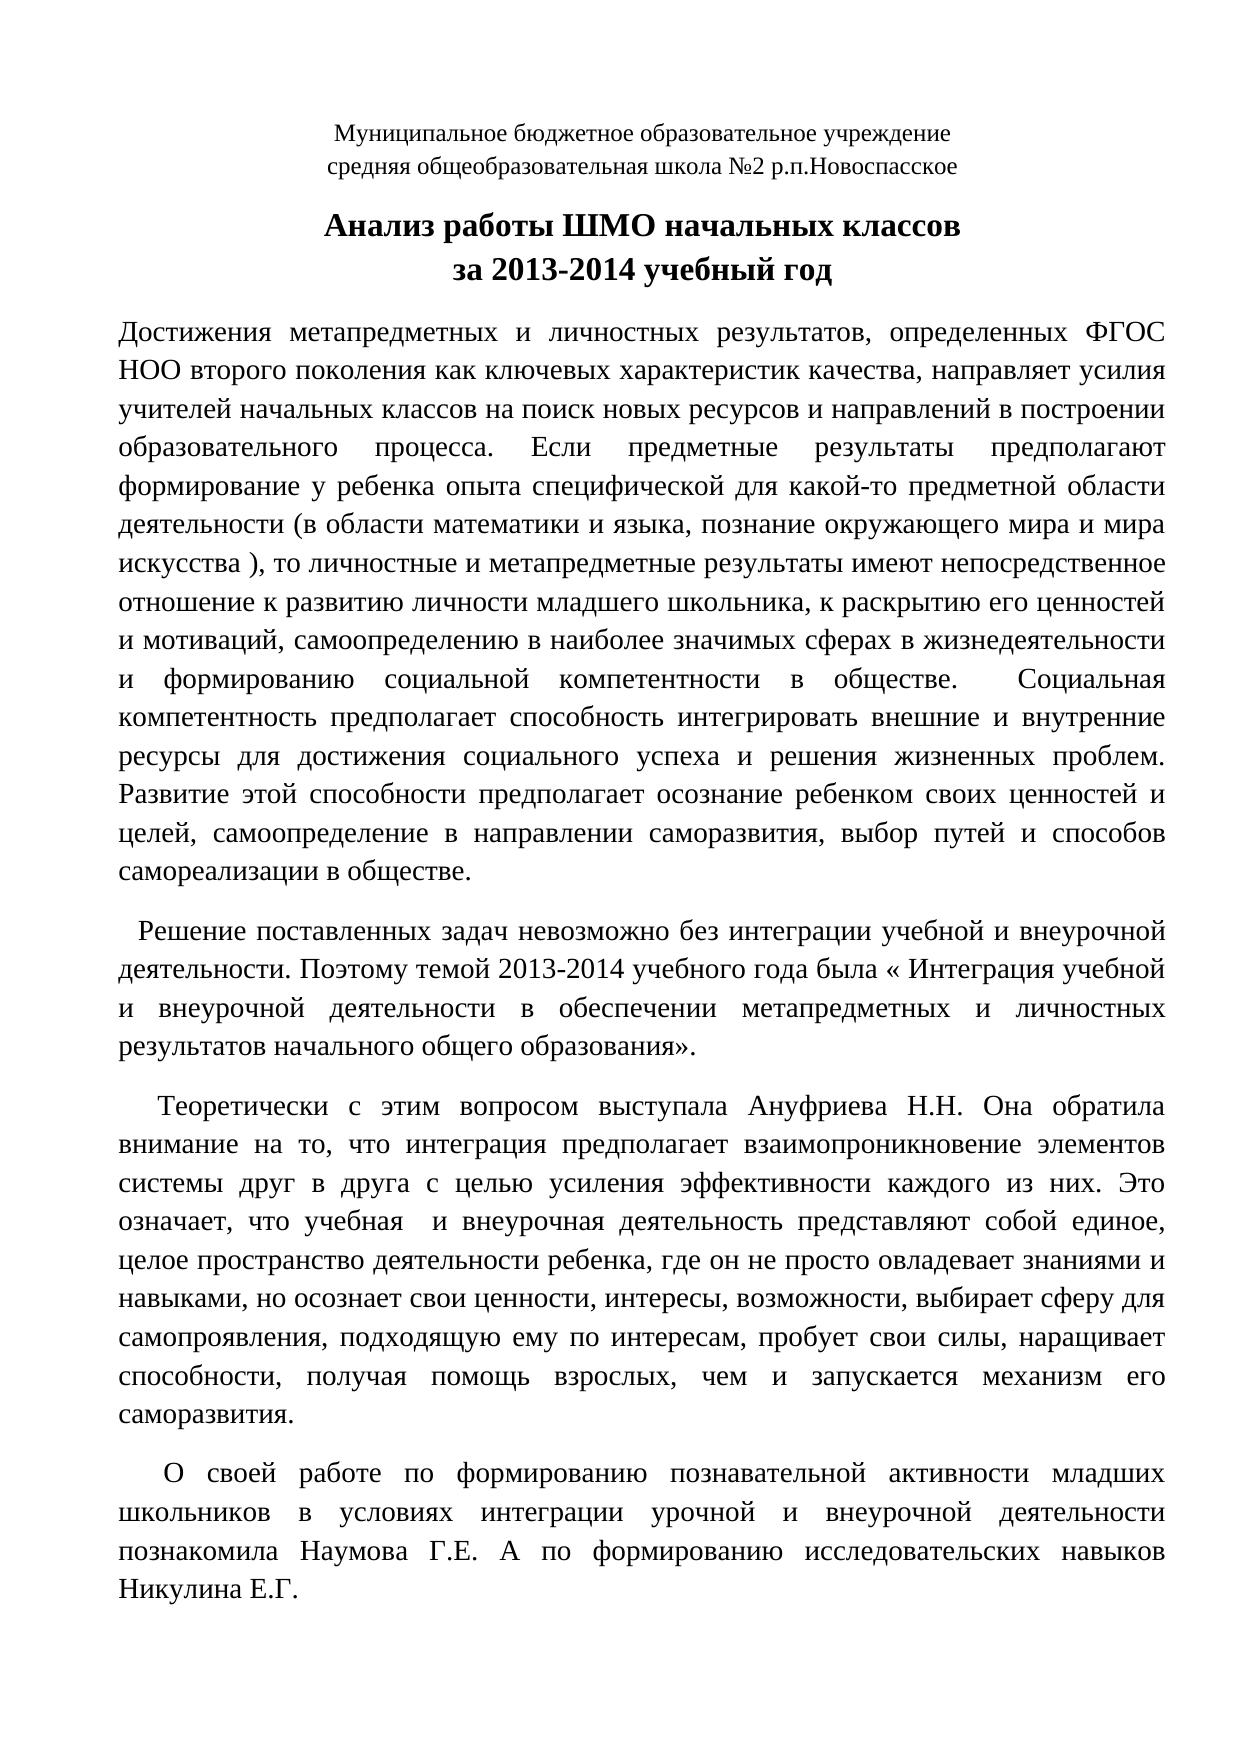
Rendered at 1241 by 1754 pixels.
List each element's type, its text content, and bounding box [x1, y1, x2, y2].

text О своей работе по формированию познавательной активности младших школьников в условиях интеграции урочной и внеурочной деятельности познакомила Наумова Г.Е. А по формированию исследовательских навыков Никулина Е.Г. [118, 1456, 1167, 1605]
text Решение поставленных задач невозможно без интеграции учебной и внеурочной деятельности. Поэтому темой 2013-2014 учебного года была « Интеграция учебной и внеурочной деятельности в обеспечении метапредметных и личностных результатов начального общего образования». [118, 913, 1167, 1062]
text Муниципальное бюджетное образовательное учреждение средняя общеобразовательная школа №2 р.п.Новоспасское [118, 118, 1167, 180]
text Теоретически с этим вопросом выступала Ануфриева Н.Н. Она обратила внимание на то, что интеграция предполагает взаимопроникновение элементов системы друг в друга с целью усиления эффективности каждого из них. Это означает, что учебная и внеурочная деятельность представляют собой единое, целое пространство деятельности ребенка, где он не просто овладевает знаниями и навыками, но осознает свои ценности, интересы, возможности, выбирает сферу для самопроявления, подходящую ему по интересам, пробует свои силы, наращивает способности, получая помощь взрослых, чем и запускается механизм его саморазвития. [118, 1088, 1167, 1430]
text Анализ работы ШМО начальных классов за 2013-2014 учебный год [118, 205, 1167, 287]
text Достижения метапредметных и личностных результатов, определенных ФГОС НОО второго поколения как ключевых характеристик качества, направляет усилия учителей начальных классов на поиск новых ресурсов и направлений в построении образовательного процесса. Если предметные результаты предполагают формирование у ребенка опыта специфической для какой-то предметной области деятельности (в области математики и языка, познание окружающего мира и мира искусства ), то личностные и метапредметные результаты имеют непосредственное отношение к развитию личности младшего школьника, к раскрытию его ценностей и мотиваций, самоопределению в наиболее значимых сферах в жизнедеятельности и формированию социальной компетентности в обществе. Социальная компетентность предполагает способность интегрировать внешние и внутренние ресурсы для достижения социального успеха и решения жизненных проблем. Развитие этой способности предполагает осознание ребенком своих ценностей и целей, самоопределение в направлении саморазвития, выбор путей и способов самореализации в обществе. [118, 314, 1167, 887]
